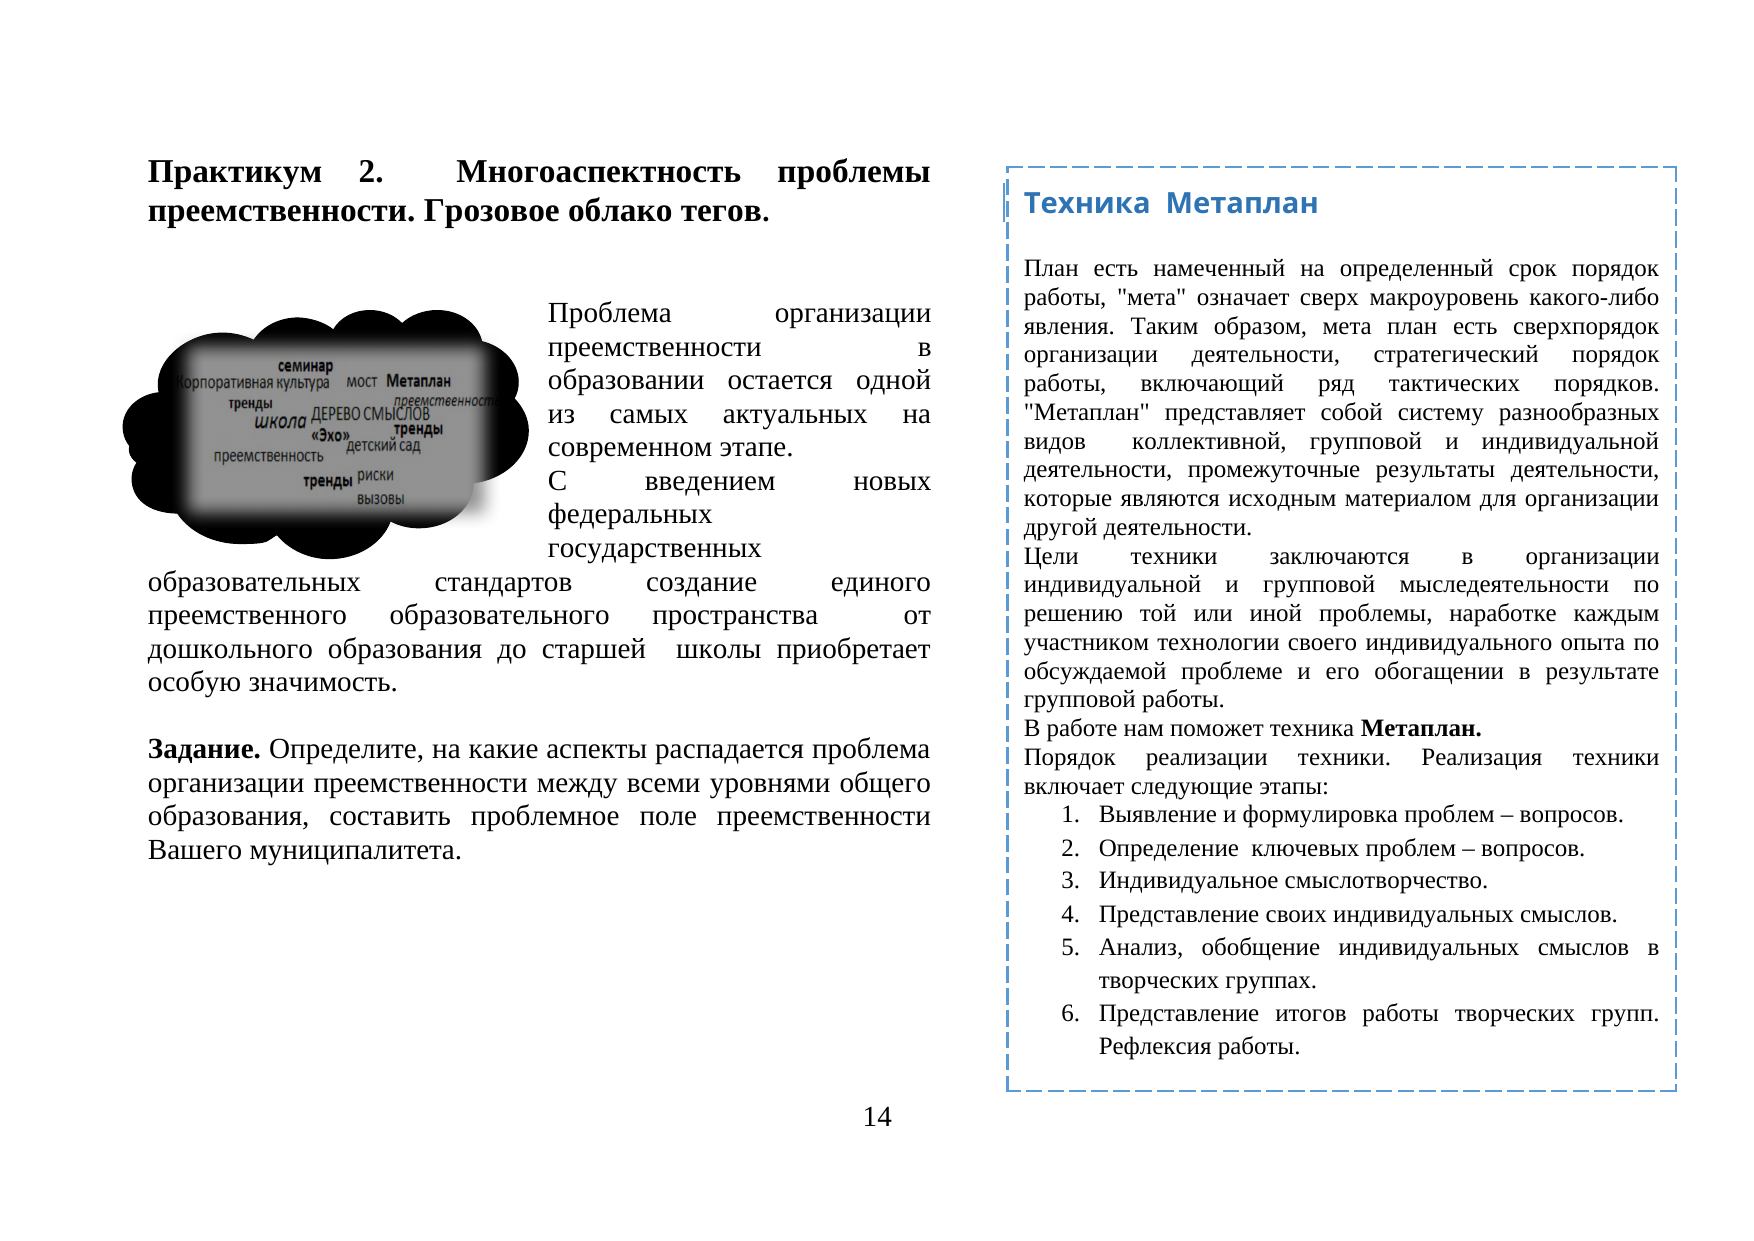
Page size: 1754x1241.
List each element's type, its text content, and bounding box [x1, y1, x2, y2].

picture [181, 340, 492, 520]
text С введением новых федеральных государственных образовательных стандартов создание единого преемственного образовательного пространства от дошкольного образования до старшей школы приобретает особую значимость. [148, 463, 1006, 698]
text Задание. Определите, на какие аспекты распадается проблема организации преемственности между всеми уровнями общего образования, составить проблемное поле преемственности Вашего муниципалитета. [148, 731, 1006, 866]
text Проблема организации преемственности в образовании остается одной из самых актуальных на современном этапе. [148, 295, 1006, 463]
list Практикум 2. Многоаспектность проблемы преемственности. Грозовое облако тегов. [148, 152, 1606, 228]
